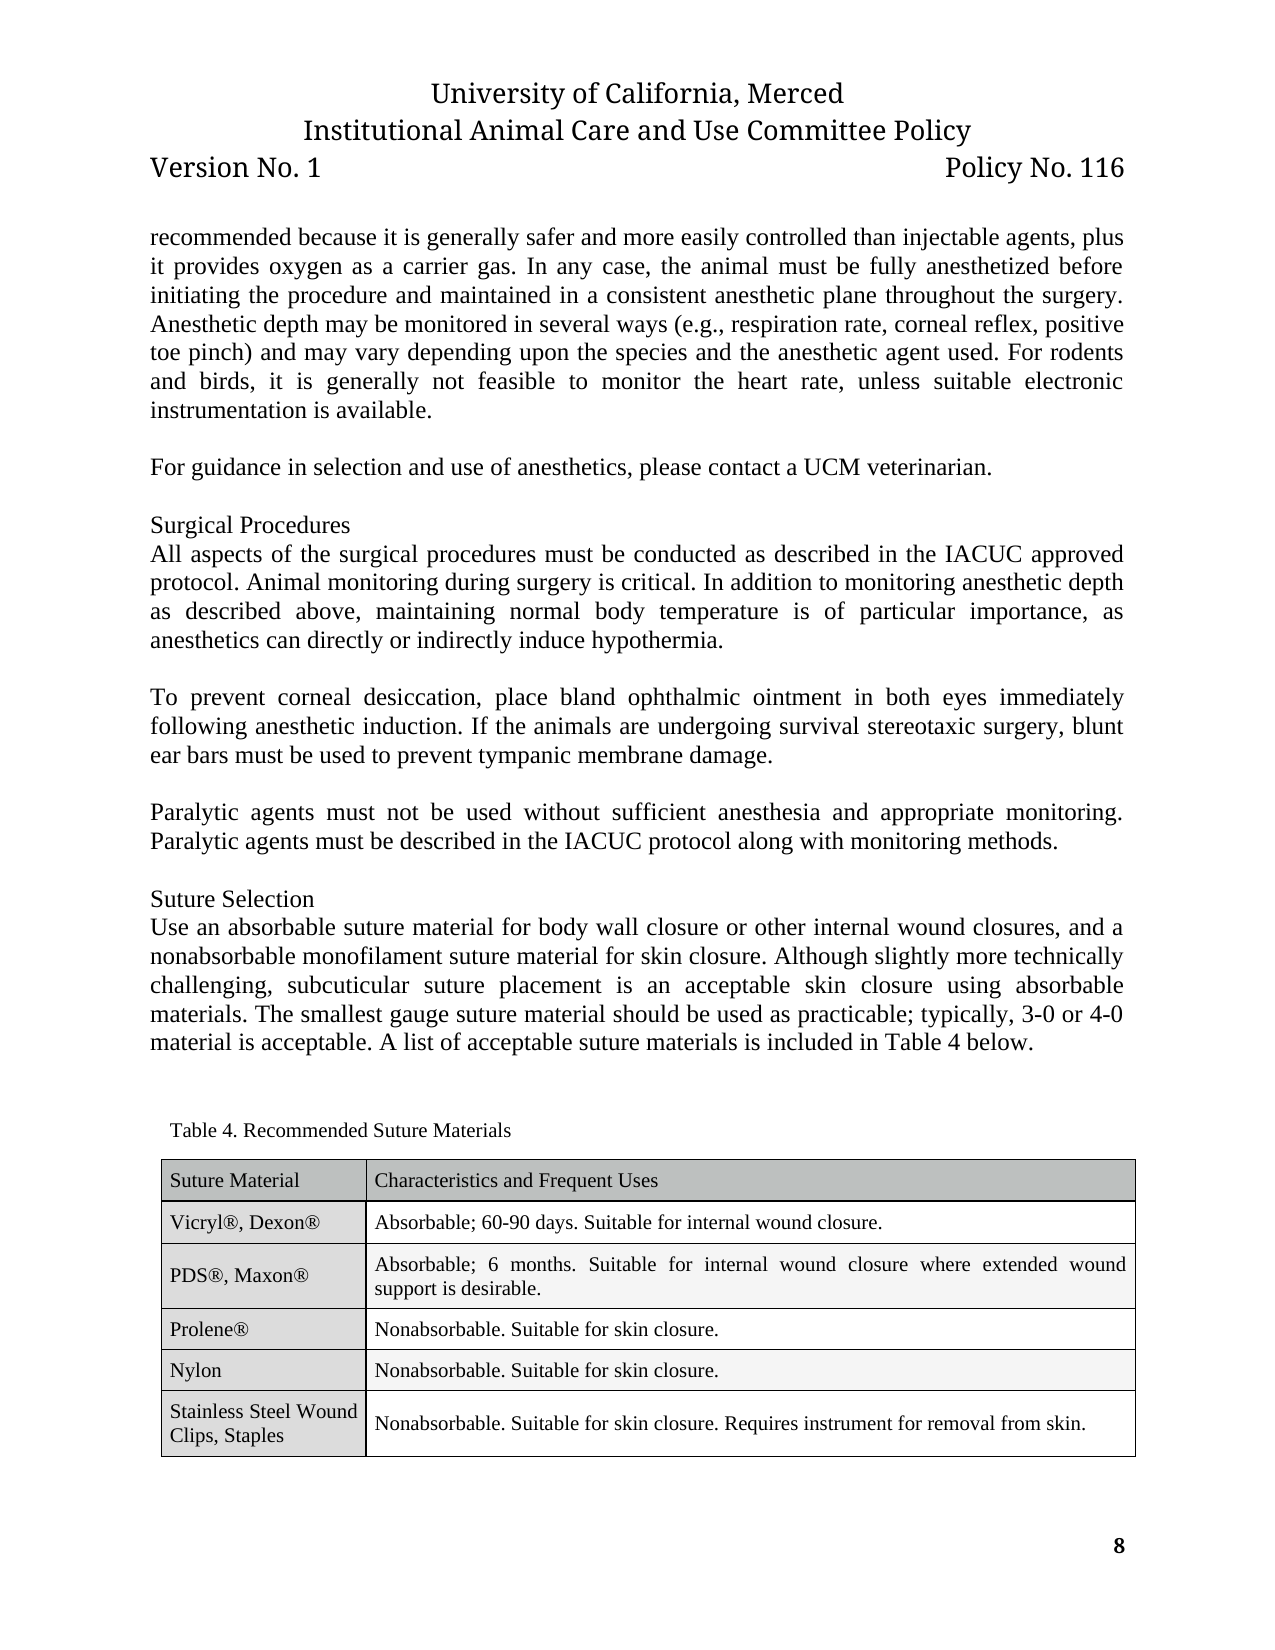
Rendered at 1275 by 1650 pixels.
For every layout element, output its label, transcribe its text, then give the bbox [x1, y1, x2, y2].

text For guidance in selection and use of anesthetics, please contact a UCM veterinarian. [150, 452, 1125, 481]
table_cell PDS®, Maxon® [162, 1244, 365, 1308]
text Paralytic agents must not be used without sufficient anesthesia and appropriate monitoring. Paralytic agents must be described in the IACUC protocol along with monitoring methods. [150, 797, 1125, 855]
table_cell Prolene® [162, 1309, 365, 1349]
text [150, 222, 1125, 424]
text All aspects of the surgical procedures must be conducted as described in the IACUC approved protocol. Animal monitoring during surgery is critical. In addition to monitoring anesthetic depth as described above, maintaining normal body temperature is of particular importance, as anesthetics can directly or indirectly induce hypothermia. [150, 539, 1125, 654]
table_cell Nylon [162, 1350, 365, 1390]
table_cell Characteristics and Frequent Uses [367, 1160, 1135, 1200]
text To prevent corneal desiccation, place bland ophthalmic ointment in both eyes immediately following anesthetic induction. If the animals are undergoing survival stereotaxic surgery, blunt ear bars must be used to prevent tympanic membrane damage. [150, 682, 1125, 769]
table_cell Vicryl®, Dexon® [162, 1202, 365, 1243]
table_header Table 4. Recommended Suture Materials [161, 1085, 1136, 1159]
table_cell Absorbable; 6 months. Suitable for internal wound closure where extended wound support is desirable. [367, 1244, 1135, 1308]
table_cell Stainless Steel Wound Clips, Staples [162, 1391, 365, 1456]
subtitle Suture Selection [150, 884, 1125, 912]
table_cell Suture Material [162, 1160, 366, 1200]
table_cell Nonabsorbable. Suitable for skin closure. Requires instrument for removal from skin. [367, 1391, 1135, 1456]
table_cell Nonabsorbable. Suitable for skin closure. [367, 1309, 1135, 1349]
text Use an absorbable suture material for body wall closure or other internal wound closures, and a nonabsorbable monofilament suture material for skin closure. Although slightly more technically challenging, subcuticular suture placement is an acceptable skin closure using absorbable materials. The smallest gauge suture material should be used as practicable; typically, 3-0 or 4-0 material is acceptable. A list of acceptable suture materials is included in Table 4 below. [150, 912, 1125, 1056]
table_cell Absorbable; 60-90 days. Suitable for internal wound closure. [367, 1202, 1135, 1243]
subtitle Surgical Procedures [150, 510, 1125, 539]
table_cell Nonabsorbable. Suitable for skin closure. [367, 1350, 1135, 1390]
